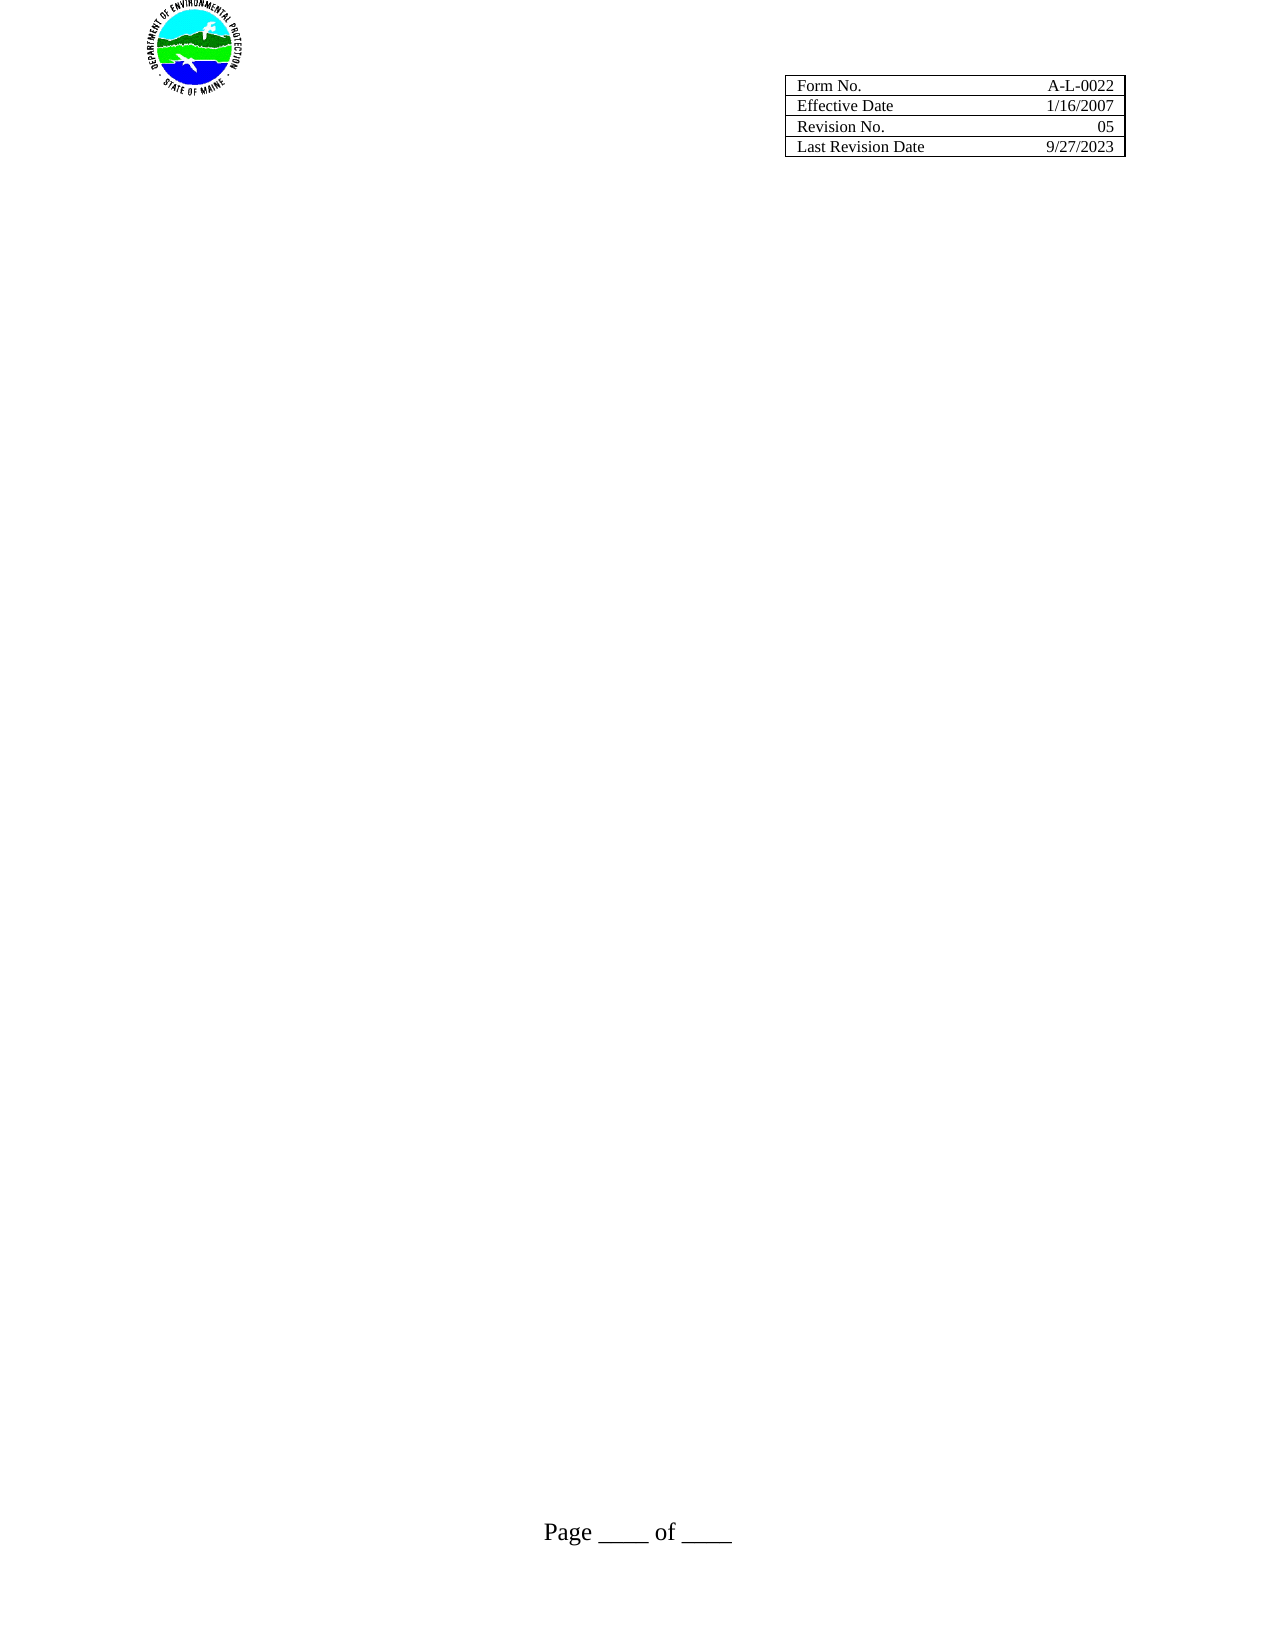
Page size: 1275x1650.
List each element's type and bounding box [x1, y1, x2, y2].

picture [146, 0, 245, 98]
